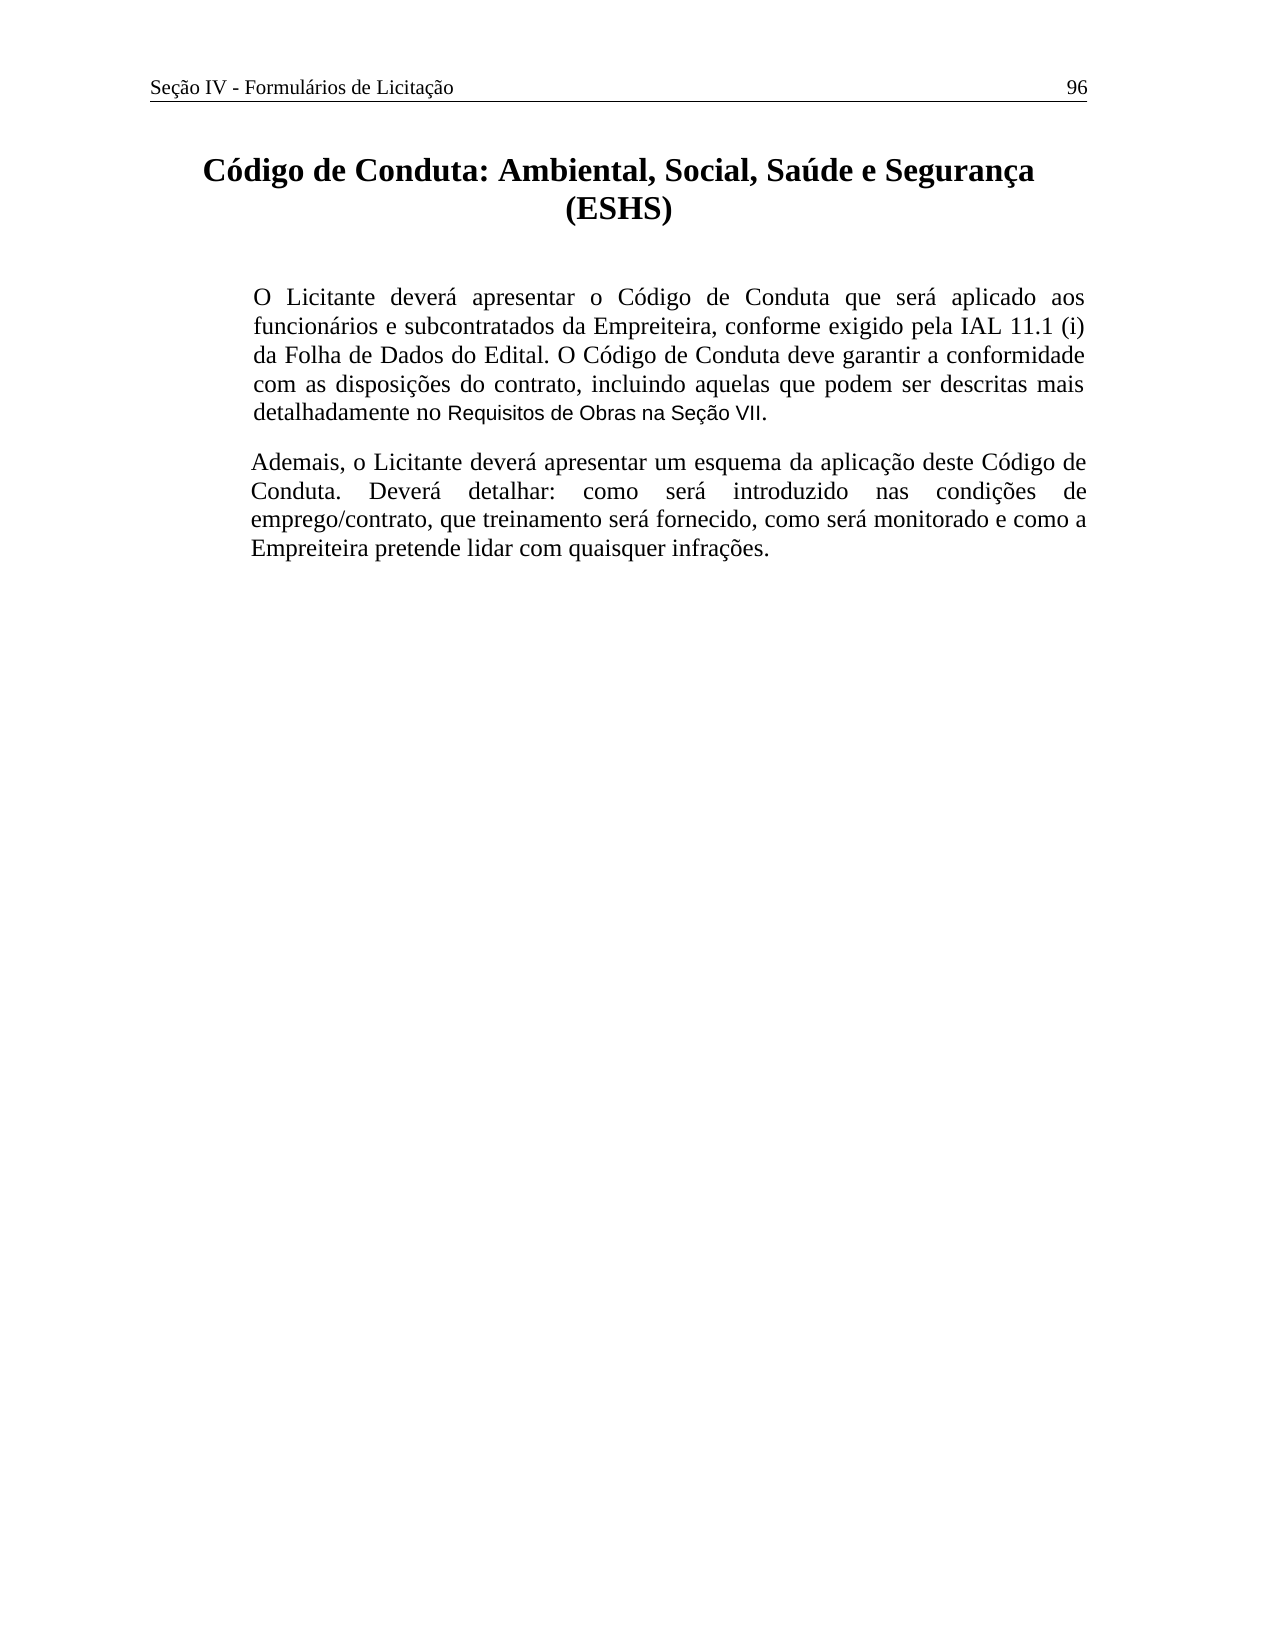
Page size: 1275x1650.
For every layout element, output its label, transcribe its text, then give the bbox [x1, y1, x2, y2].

subtitle O Licitante deverá apresentar o Código de Conduta que será aplicado aos funcionários e subcontratados da Empreiteira, conforme exigido pela IAL 11.1 (i) da Folha de Dados do Edital. O Código de Conduta deve garantir a conformidade com as disposições do contrato, incluindo aquelas que podem ser descritas mais detalhadamente no Requisitos de Obras na Seção VII. [253, 282, 1086, 426]
subtitle Código de Conduta: Ambiental, Social, Saúde e Segurança (ESHS) [150, 150, 1087, 227]
subtitle Ademais, o Licitante deverá apresentar um esquema da aplicação deste Código de Conduta. Deverá detalhar: como será introduzido nas condições de emprego/contrato, que treinamento será fornecido, como será monitorado e como a Empreiteira pretende lidar com quaisquer infrações. [251, 447, 1087, 562]
